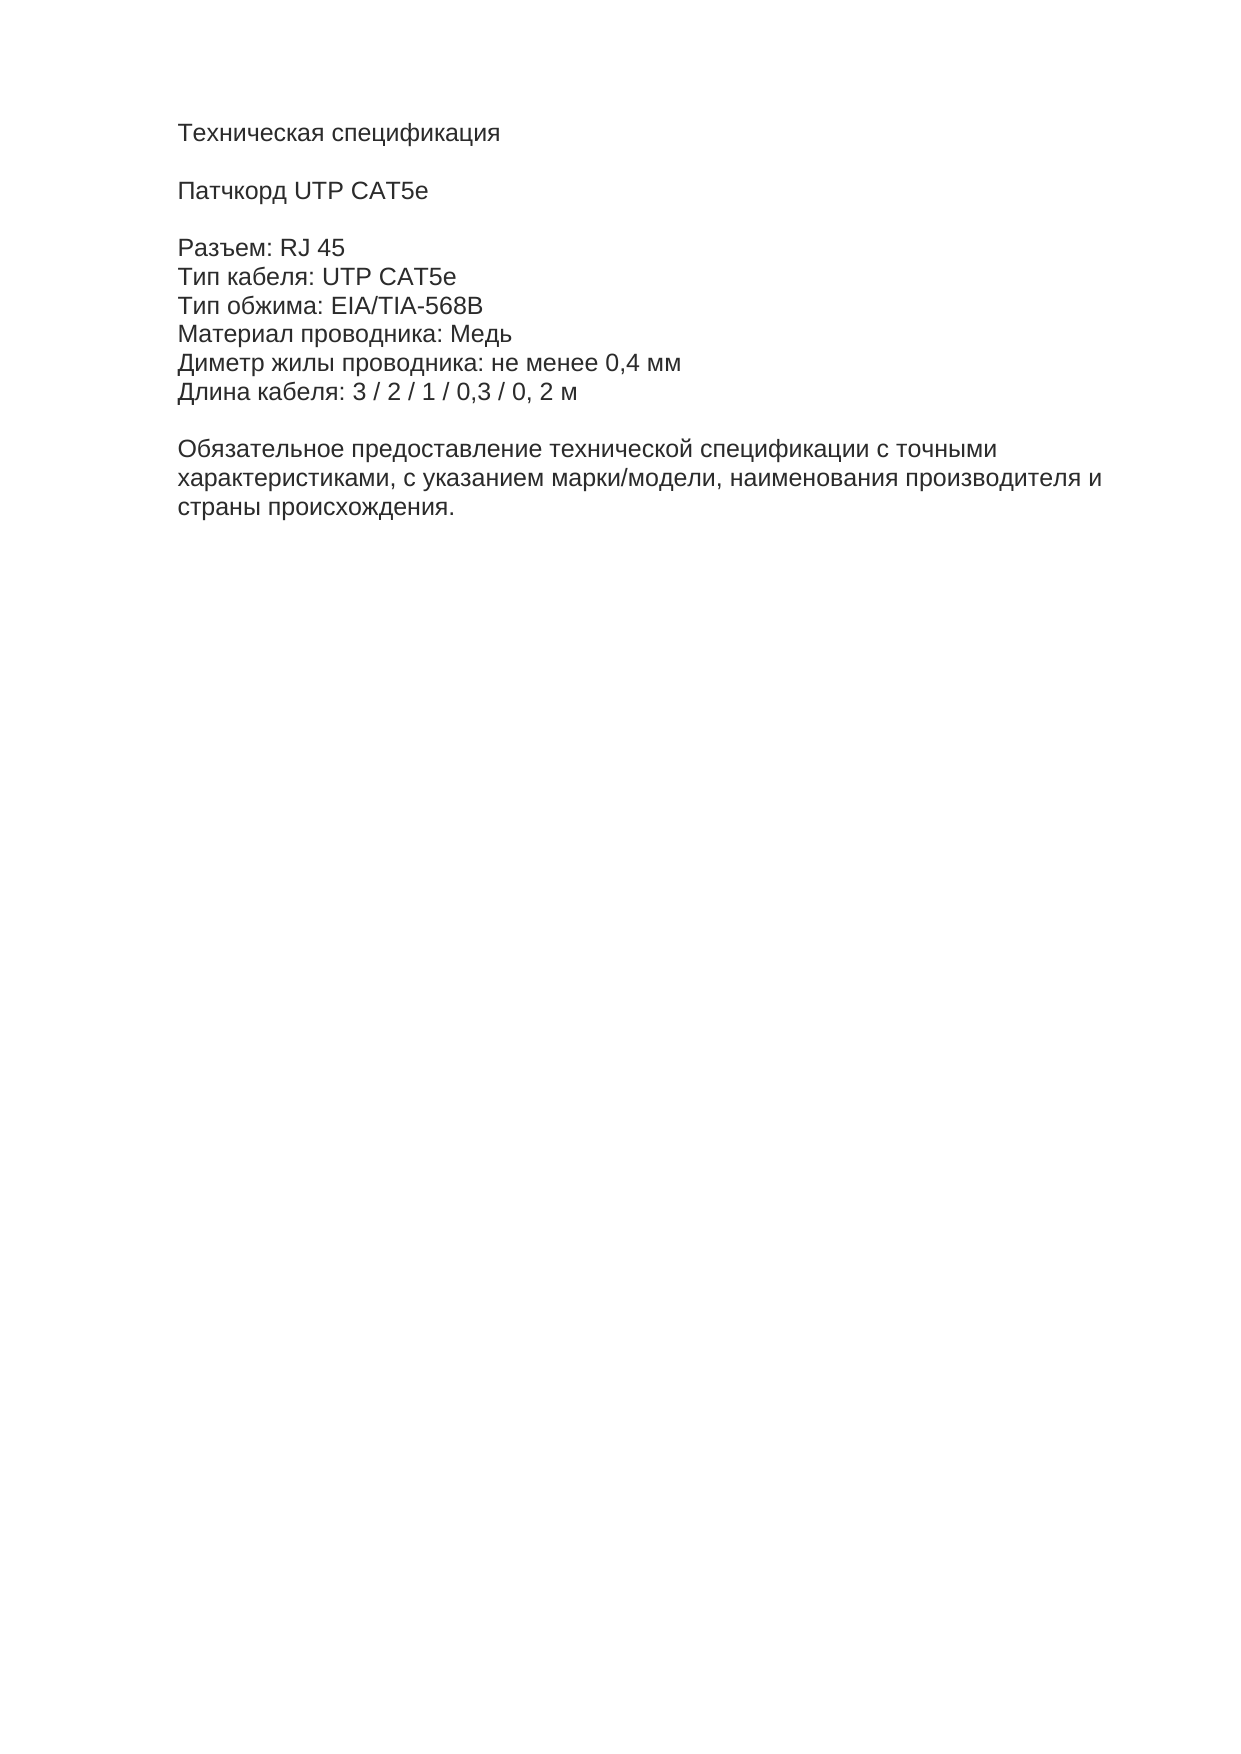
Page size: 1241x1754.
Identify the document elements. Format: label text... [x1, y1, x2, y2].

text Техническая спецификация Патчкорд UTP CAT5e Разъем: RJ 45 Тип кабеля: UTP CAT5e Тип обжима: EIA/TIA-568B Материал проводника: Медь Диметр жилы проводника: не менее 0,4 мм Длина кабеля: 3 / 2 / 1 / 0,3 / 0, 2 м Обязательное предоставление технической спецификации с точными характеристиками, с указанием марки/модели, наименования производителя и страны происхождения. [177, 118, 1152, 521]
